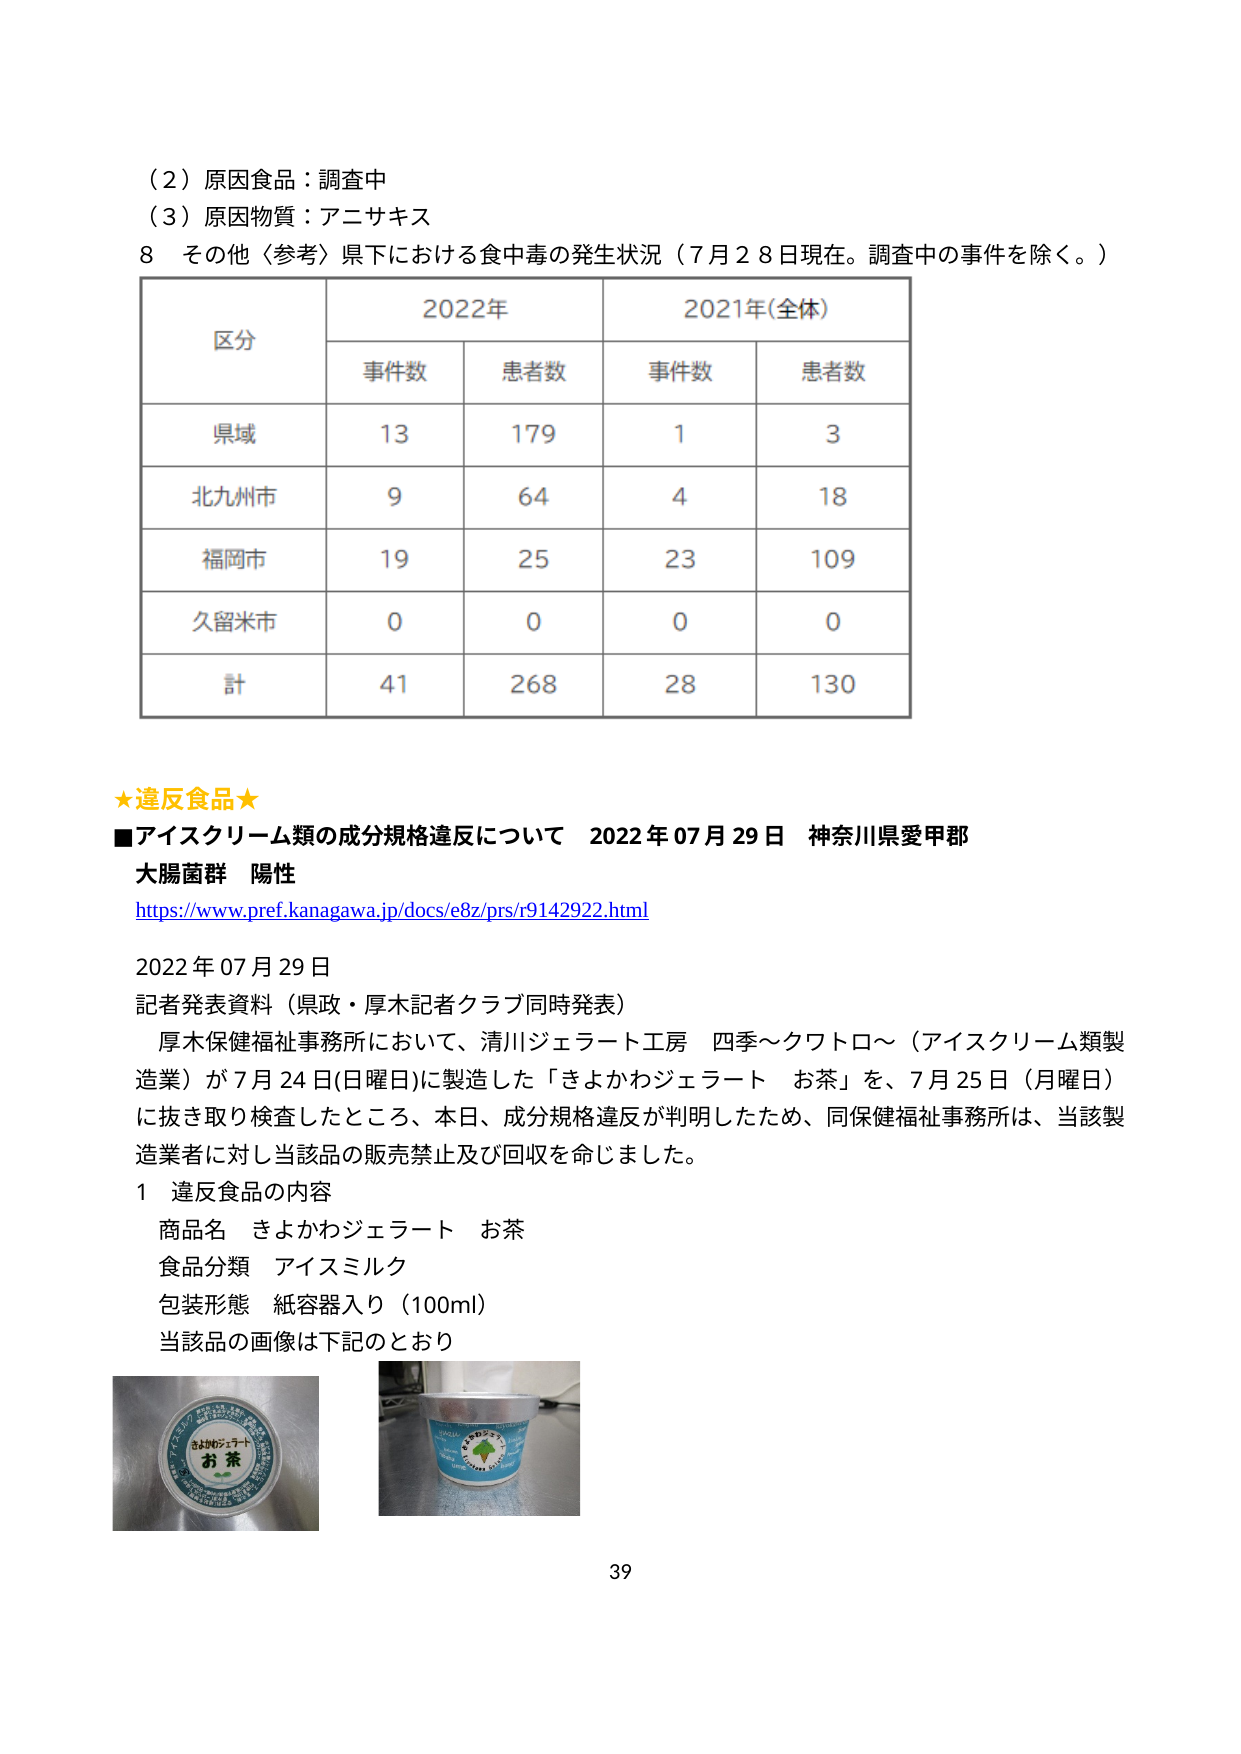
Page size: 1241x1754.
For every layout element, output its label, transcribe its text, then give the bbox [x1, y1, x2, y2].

text https://www.pref.kanagawa.jp/docs/e8z/prs/r9142922.html [112, 891, 1128, 928]
text 当該品の画像は下記のとおり [112, 1322, 1128, 1360]
text （２）原因食品：調査中 [112, 160, 1128, 197]
text ★違反食品★ [112, 778, 1128, 816]
text 商品名 きよかわジェラート お茶 [112, 1210, 1128, 1247]
text 食品分類 アイスミルク [112, 1247, 1128, 1285]
text （３）原因物質：アニサキス [112, 197, 1128, 235]
picture [112, 1376, 319, 1531]
text 大腸菌群 陽性 [112, 853, 1128, 891]
picture [135, 272, 920, 727]
text 1 違反食品の内容 [135, 1172, 1128, 1210]
text ８ その他〈参考〉県下における食中毒の発生状況（７月２８日現在。調査中の事件を除く。） [112, 235, 1128, 272]
text 記者発表資料（県政・厚木記者クラブ同時発表） [135, 985, 1128, 1022]
text 厚木保健福祉事務所において、清川ジェラート工房 四季～クワトロ～（アイスクリーム類製造業）が7月24日(日曜日)に製造した「きよかわジェラート お茶」を、7月25日（月曜日）に抜き取り検査したところ、本日、成分規格違反が判明したため、同保健福祉事務所は、当該製造業者に対し当該品の販売禁止及び回収を命じました。 [112, 1022, 1128, 1172]
text 2022年07月29日 [112, 947, 1128, 985]
text 包装形態 紙容器入り（100ml） [112, 1285, 1128, 1322]
picture [377, 1361, 580, 1514]
text ■アイスクリーム類の成分規格違反について 2022年07月29日 神奈川県愛甲郡 [112, 816, 1128, 853]
